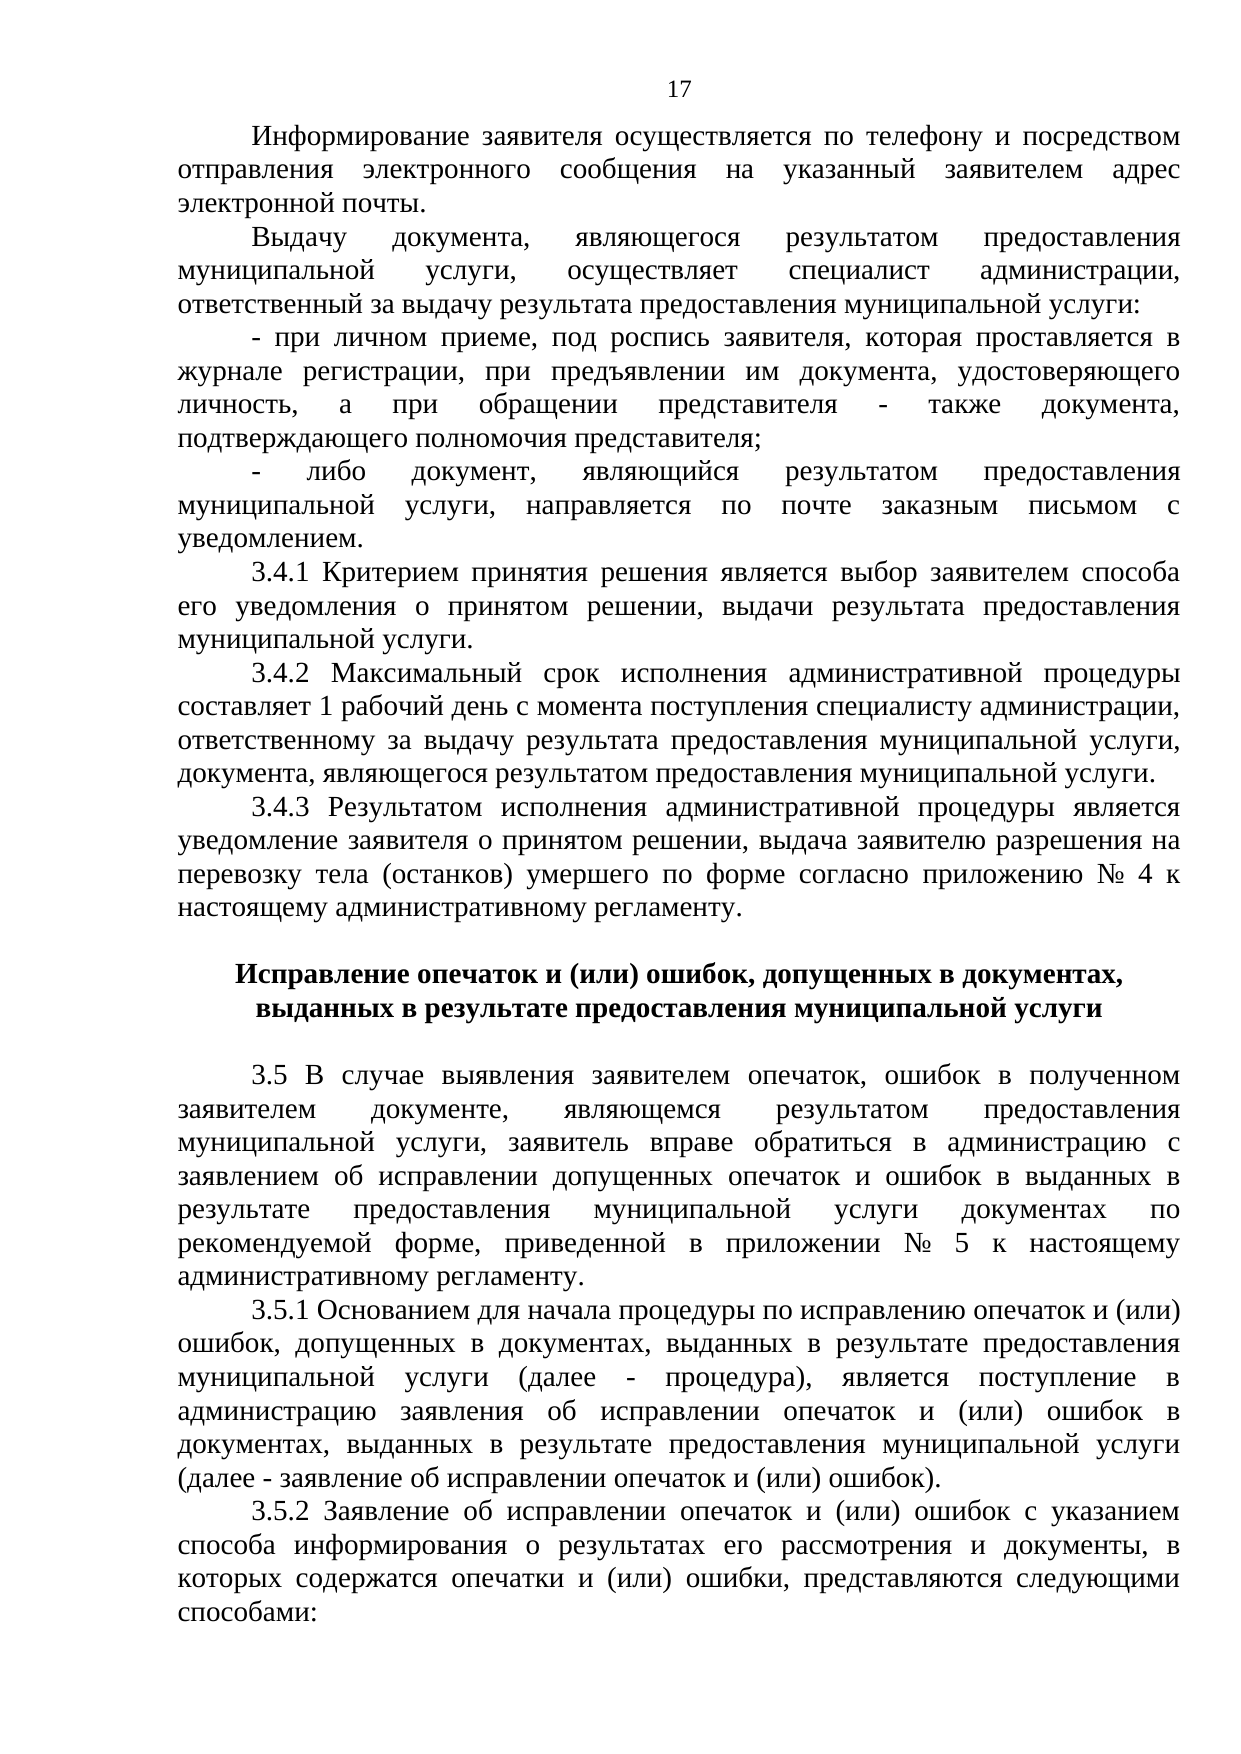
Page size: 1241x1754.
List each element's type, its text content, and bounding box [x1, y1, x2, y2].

text Исправление опечаток и (или) ошибок, допущенных в документах, выданных в результате предоставления муниципальной услуги [177, 957, 1181, 1024]
text - либо документ, являющийся результатом предоставления муниципальной услуги, направляется по почте заказным письмом с уведомлением. [177, 453, 1181, 554]
text Информирование заявителя осуществляется по телефону и посредством отправления электронного сообщения на указанный заявителем адрес электронной почты. [177, 118, 1181, 219]
text Выдачу документа, являющегося результатом предоставления муниципальной услуги, осуществляет специалист администрации, ответственный за выдачу результата предоставления муниципальной услуги: [177, 219, 1181, 319]
text 3.4.3 Результатом исполнения административной процедуры является уведомление заявителя о принятом решении, выдача заявителю разрешения на перевозку тела (останков) умершего по форме согласно приложению № 4 к настоящему административному регламенту. [177, 789, 1181, 923]
text 3.5.2 Заявление об исправлении опечаток и (или) ошибок с указанием способа информирования о результатах его рассмотрения и документы, в которых содержатся опечатки и (или) ошибки, представляются следующими способами: [177, 1493, 1181, 1627]
text 3.5 В случае выявления заявителем опечаток, ошибок в полученном заявителем документе, являющемся результатом предоставления муниципальной услуги, заявитель вправе обратиться в администрацию с заявлением об исправлении допущенных опечаток и ошибок в выданных в результате предоставления муниципальной услуги документах по рекомендуемой форме, приведенной в приложении № 5 к настоящему административному регламенту. [177, 1057, 1181, 1292]
text 3.5.1 Основанием для начала процедуры по исправлению опечаток и (или) ошибок, допущенных в документах, выданных в результате предоставления муниципальной услуги (далее - процедура), является поступление в администрацию заявления об исправлении опечаток и (или) ошибок в документах, выданных в результате предоставления муниципальной услуги (далее - заявление об исправлении опечаток и (или) ошибок). [177, 1292, 1181, 1493]
text 3.4.1 Критерием принятия решения является выбор заявителем способа его уведомления о принятом решении, выдачи результата предоставления муниципальной услуги. [177, 554, 1181, 655]
text - при личном приеме, под роспись заявителя, которая проставляется в журнале регистрации, при предъявлении им документа, удостоверяющего личность, а при обращении представителя - также документа, подтверждающего полномочия представителя; [177, 319, 1181, 453]
text 3.4.2 Максимальный срок исполнения административной процедуры составляет 1 рабочий день с момента поступления специалисту администрации, ответственному за выдачу результата предоставления муниципальной услуги, документа, являющегося результатом предоставления муниципальной услуги. [177, 655, 1181, 789]
